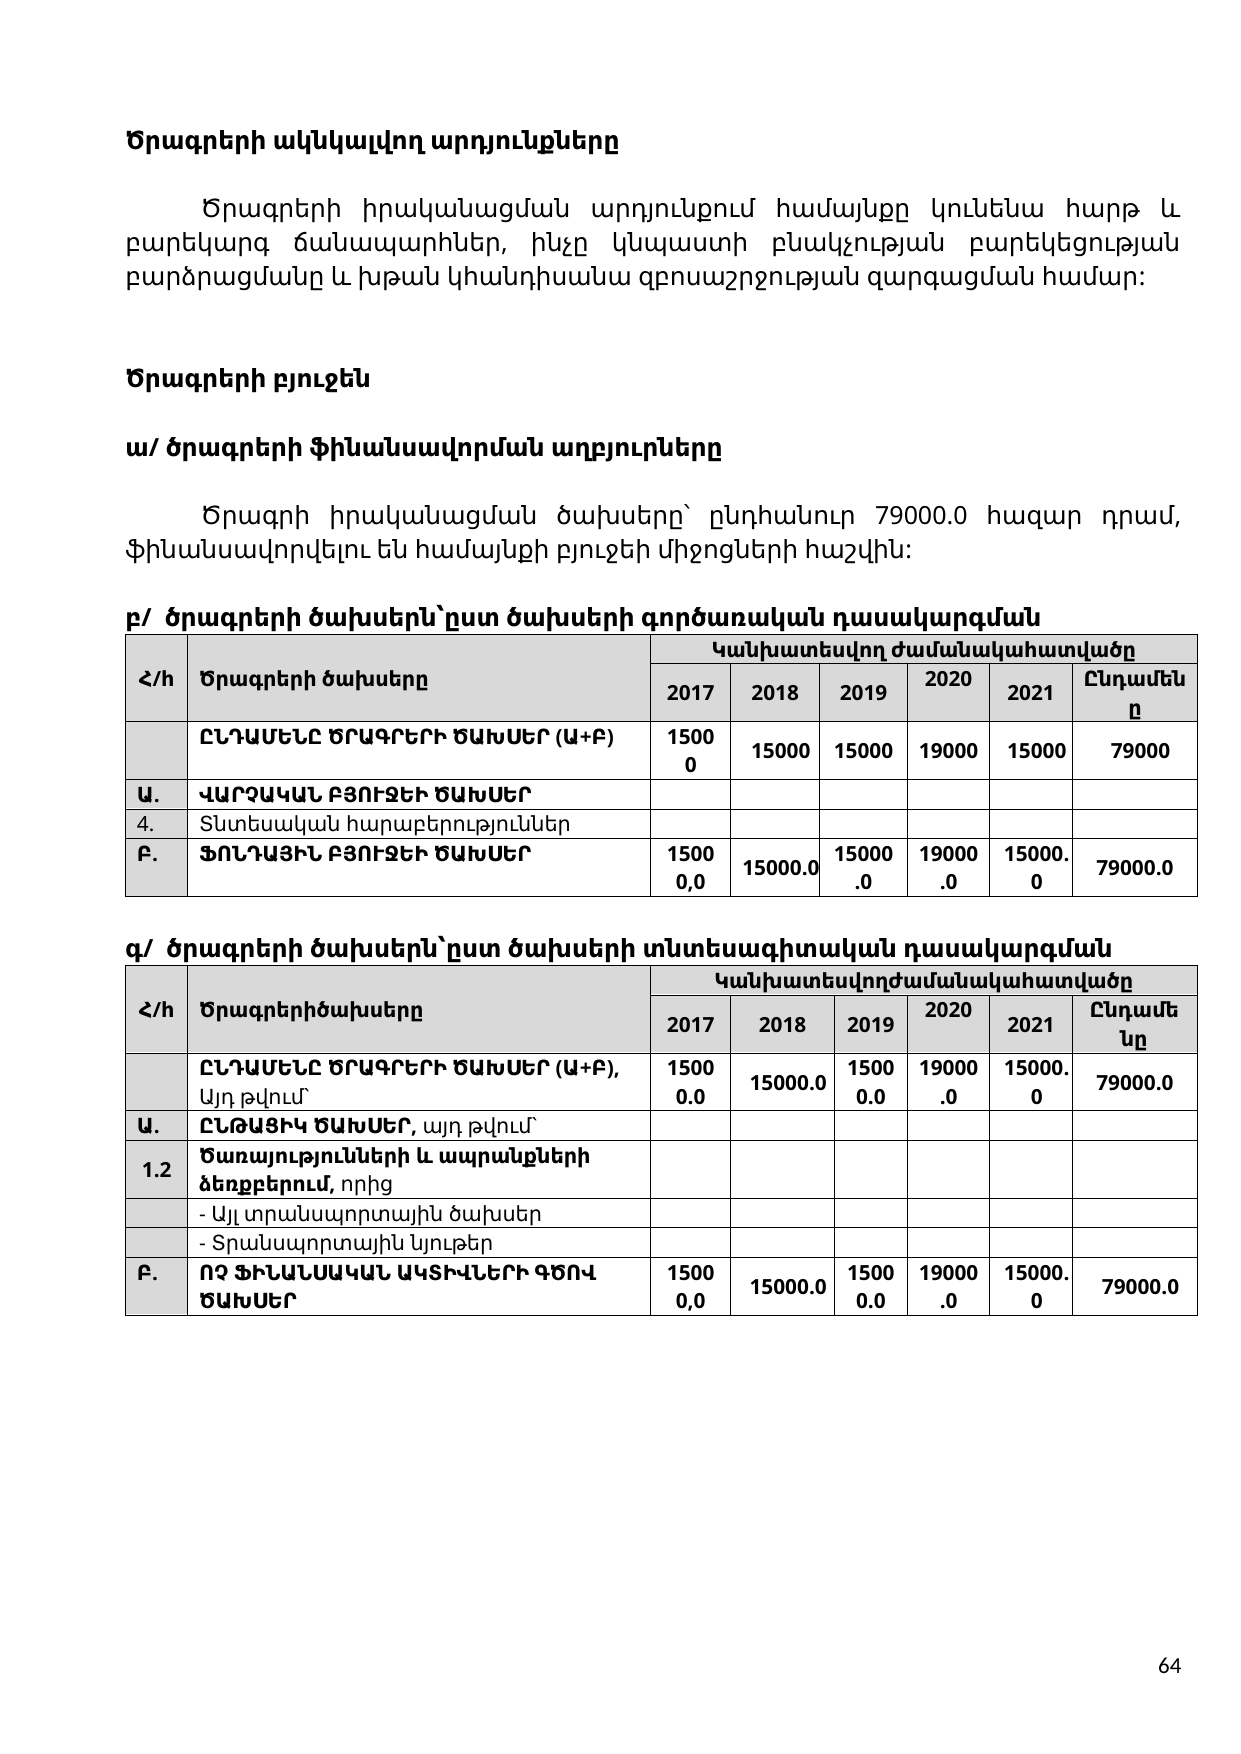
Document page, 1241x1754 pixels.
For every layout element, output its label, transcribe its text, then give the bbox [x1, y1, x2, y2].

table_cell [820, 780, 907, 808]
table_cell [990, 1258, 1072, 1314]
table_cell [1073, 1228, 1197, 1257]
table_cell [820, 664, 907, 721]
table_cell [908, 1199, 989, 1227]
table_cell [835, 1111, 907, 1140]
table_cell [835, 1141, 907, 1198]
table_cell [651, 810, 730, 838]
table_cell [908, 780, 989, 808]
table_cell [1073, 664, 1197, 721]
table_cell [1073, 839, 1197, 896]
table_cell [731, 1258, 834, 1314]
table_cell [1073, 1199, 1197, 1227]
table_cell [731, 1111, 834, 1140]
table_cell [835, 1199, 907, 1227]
list Ծրագրի իրականացման ծախսերը՝ ընդհանուր 79000.0 հազար դրամ, ֆինանսավորվելու են համայնքի բյուջեի միջոցների հաշվին: [125, 497, 1181, 566]
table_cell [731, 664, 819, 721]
text Ծրագրերի ակնկալվող արդյունքները [125, 123, 1181, 157]
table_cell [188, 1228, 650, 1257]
text բ/ ծրագրերի ծախսերն՝ըստ ծախսերի գործառական դասակարգման [125, 599, 1181, 634]
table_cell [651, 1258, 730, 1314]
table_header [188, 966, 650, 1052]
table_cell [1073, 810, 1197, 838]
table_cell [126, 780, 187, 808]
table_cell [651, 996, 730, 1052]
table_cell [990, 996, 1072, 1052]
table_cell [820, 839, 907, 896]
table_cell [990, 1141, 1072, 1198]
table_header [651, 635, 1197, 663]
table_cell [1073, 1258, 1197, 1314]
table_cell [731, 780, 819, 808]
text Ծրագրերի իրականացման արդյունքում համայնքը կունենա հարթ և բարեկարգ ճանապարհներ, ինչը կնպաստի բնակչության բարեկեցության բարձրացմանը և խթան կհանդիսանա զբոսաշրջության զարգացման համար: [125, 191, 1181, 293]
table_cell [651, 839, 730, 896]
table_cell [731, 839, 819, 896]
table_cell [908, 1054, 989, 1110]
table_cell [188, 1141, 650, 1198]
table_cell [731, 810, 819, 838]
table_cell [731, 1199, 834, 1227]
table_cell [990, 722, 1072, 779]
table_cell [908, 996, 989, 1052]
text ա/ ծրագրերի ֆինանսավորման աղբյուրները [125, 429, 1181, 463]
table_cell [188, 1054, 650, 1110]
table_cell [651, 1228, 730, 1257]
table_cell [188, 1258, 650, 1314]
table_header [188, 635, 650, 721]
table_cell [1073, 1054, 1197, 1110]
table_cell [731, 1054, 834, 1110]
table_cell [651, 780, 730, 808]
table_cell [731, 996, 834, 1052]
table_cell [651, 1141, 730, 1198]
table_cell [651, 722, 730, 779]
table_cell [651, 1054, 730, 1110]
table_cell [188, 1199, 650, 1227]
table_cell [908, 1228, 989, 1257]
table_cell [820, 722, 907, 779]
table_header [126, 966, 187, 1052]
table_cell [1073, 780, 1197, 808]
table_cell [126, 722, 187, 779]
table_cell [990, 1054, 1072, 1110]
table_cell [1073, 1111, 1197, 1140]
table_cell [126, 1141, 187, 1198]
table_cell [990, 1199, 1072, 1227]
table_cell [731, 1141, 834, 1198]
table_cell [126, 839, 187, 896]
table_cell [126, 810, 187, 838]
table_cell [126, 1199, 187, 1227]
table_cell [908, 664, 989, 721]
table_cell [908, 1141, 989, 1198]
text գ/ ծրագրերի ծախսերն՝ըստ ծախսերի տնտեսագիտական դասակարգման [125, 931, 1181, 965]
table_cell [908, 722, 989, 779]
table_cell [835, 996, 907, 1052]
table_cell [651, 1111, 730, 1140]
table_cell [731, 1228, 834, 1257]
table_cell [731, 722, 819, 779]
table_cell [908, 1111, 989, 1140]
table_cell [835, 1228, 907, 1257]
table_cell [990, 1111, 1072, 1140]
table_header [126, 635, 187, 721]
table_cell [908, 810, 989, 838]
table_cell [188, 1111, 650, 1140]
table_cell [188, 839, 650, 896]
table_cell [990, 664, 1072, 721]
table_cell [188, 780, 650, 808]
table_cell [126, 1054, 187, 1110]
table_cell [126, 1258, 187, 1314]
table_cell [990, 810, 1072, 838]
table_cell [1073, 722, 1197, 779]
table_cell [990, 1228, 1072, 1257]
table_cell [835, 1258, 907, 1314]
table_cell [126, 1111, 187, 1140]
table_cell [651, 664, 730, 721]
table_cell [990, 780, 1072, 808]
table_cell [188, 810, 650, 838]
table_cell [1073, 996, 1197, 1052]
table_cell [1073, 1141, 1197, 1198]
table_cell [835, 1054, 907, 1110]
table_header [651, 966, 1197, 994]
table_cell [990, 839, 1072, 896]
text Ծրագրերի բյուջեն [125, 361, 1181, 395]
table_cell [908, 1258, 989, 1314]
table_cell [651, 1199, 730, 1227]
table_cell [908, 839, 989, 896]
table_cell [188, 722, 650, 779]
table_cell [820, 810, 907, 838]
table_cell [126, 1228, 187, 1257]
